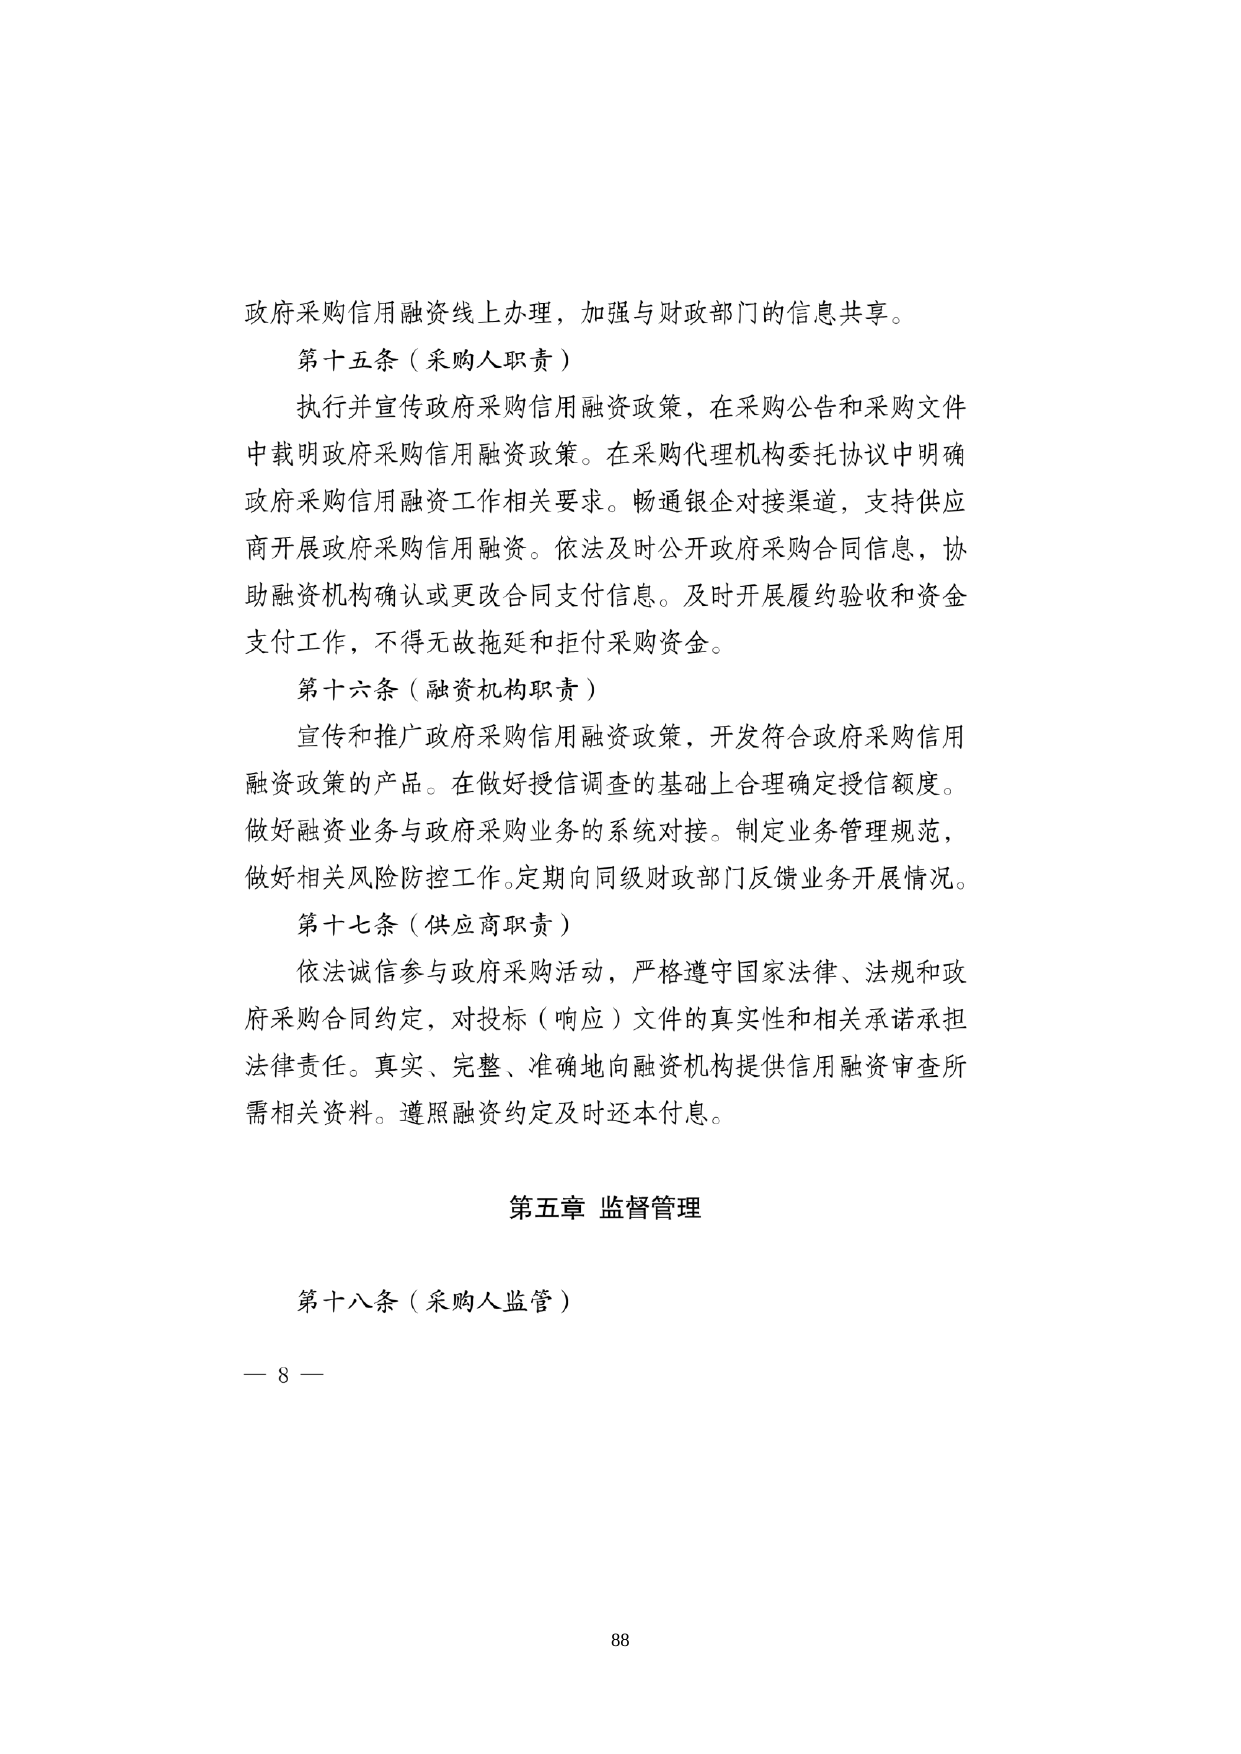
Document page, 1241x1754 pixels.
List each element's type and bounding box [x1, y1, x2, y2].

picture [118, 118, 1090, 1491]
